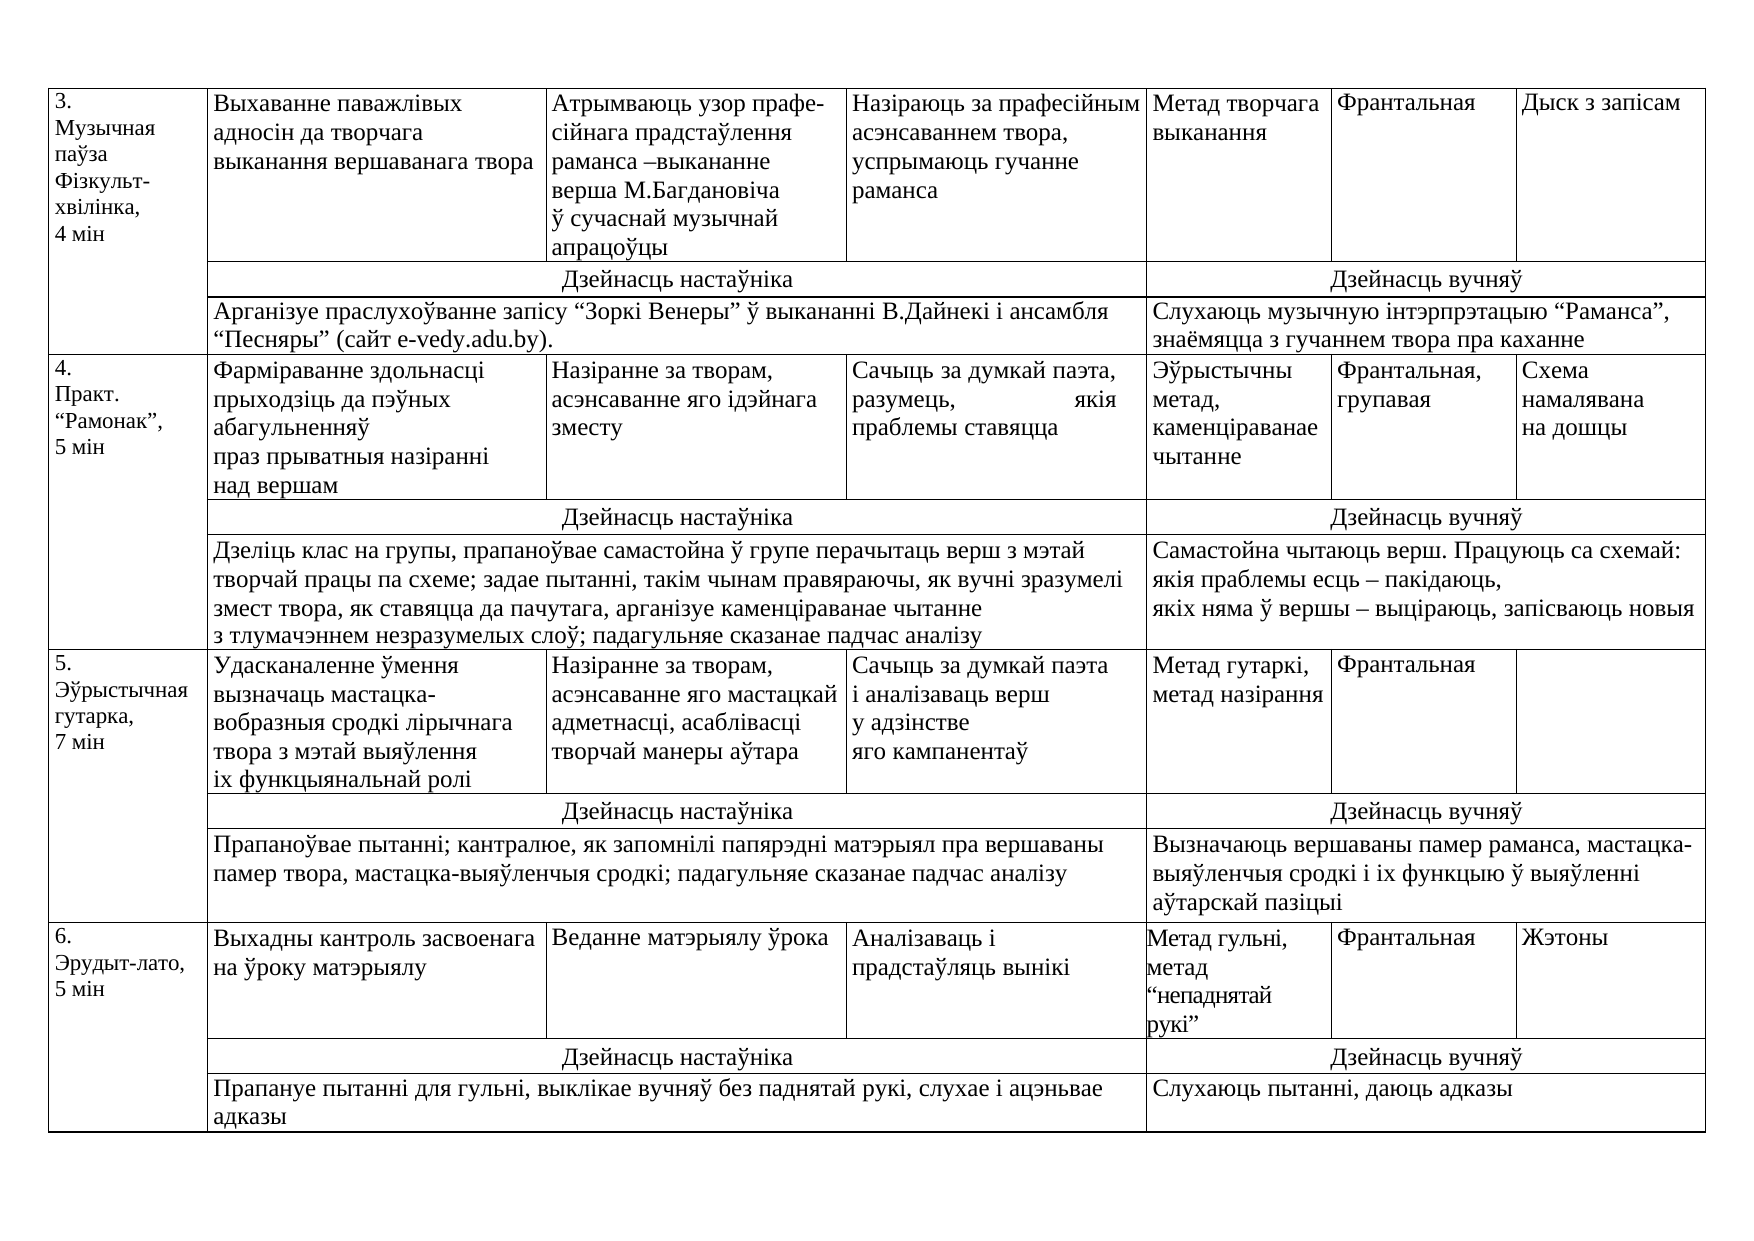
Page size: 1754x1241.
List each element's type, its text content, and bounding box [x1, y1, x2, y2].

table_cell Веданне матэрыялу ўрока [547, 923, 846, 1038]
table_cell Схема намалявана на дошцы [1517, 355, 1705, 499]
table_cell Дзейнасць вучняў [1147, 262, 1705, 296]
table_cell Прапануе пытанні для гульні, выклікае вучняў без паднятай рукі, слухае і ацэньвае адказы [208, 1074, 1146, 1131]
table_cell Дзейнасць настаўніка [208, 794, 1146, 828]
table_cell Дзейнасць вучняў [1147, 500, 1705, 534]
table_cell Удасканаленне ўмення вызначаць мастацка- вобразныя сродкі лірычнага твора з мэтай выяўлення іх функцыянальнай ролі [208, 650, 546, 793]
table_cell Дзейнасць вучняў [1147, 794, 1705, 828]
table_cell 4. Практ. “Рамонак”, 5 мін [49, 355, 207, 649]
table_header Выхаванне паважлівых адносін да творчага выканання вершаванага твора [208, 89, 546, 261]
table_cell Франтальная [1332, 650, 1516, 793]
table_cell Слухаюць пытанні, даюць адказы [1147, 1074, 1705, 1131]
table_cell Франтальная [1332, 923, 1516, 1038]
table_header Франтальная [1332, 89, 1516, 261]
table_cell Дзейнасць вучняў [1147, 1039, 1705, 1073]
table_cell Слухаюць музычную інтэрпрэтацыю “Раманса”, знаёмяцца з гучаннем твора пра каханне [1147, 298, 1705, 354]
table_header Дыск з запісам [1517, 89, 1705, 261]
table_cell Эўрыстычны метад, каменціраванае чытанне [1147, 355, 1331, 499]
table_cell Арганізуе праслухоўванне запісу “Зоркі Венеры” ў выкананні В.Дайнекі і ансамбля “Песняры” (сайт e-vedy.adu.by). [208, 298, 1146, 354]
table_cell Аналізаваць і прадстаўляць вынікі [847, 923, 1146, 1038]
table_cell Дзейнасць настаўніка [208, 262, 1146, 296]
table_cell Прапаноўвае пытанні; кантралюе, як запомнілі папярэдні матэрыял пра вершаваны памер твора, мастацка-выяўленчыя сродкі; падагульняе сказанае падчас аналізу [208, 829, 1146, 922]
table_cell [1517, 650, 1705, 793]
table_cell Сачыць за думкай паэта і аналізаваць верш у адзінстве яго кампанентаў [847, 650, 1146, 793]
table_header Метад творчага выканання [1147, 89, 1331, 261]
table_cell Вызначаюць вершаваны памер раманса, мастацка- выяўленчыя сродкі і іх функцыю ў выяўленні аўтарскай пазіцыі [1147, 829, 1705, 922]
table_cell Выхадны кантроль засвоенага на ўроку матэрыялу [208, 923, 546, 1038]
table_cell 6. Эрудыт-лато, 5 мін [49, 923, 207, 1131]
table_cell 5. Эўрыстычная гутарка, 7 мін [49, 650, 207, 922]
table_cell Дзейнасць настаўніка [208, 1039, 1146, 1073]
table_cell Фарміраванне здольнасці прыходзіць да пэўных абагульненняў праз прыватныя назіранні над вершам [208, 355, 546, 499]
table_cell Франтальная, групавая [1332, 355, 1516, 499]
table_cell Сачыць за думкай паэта, разумець, якія праблемы ставяцца [847, 355, 1146, 499]
table_cell Дзеліць клас на групы, прапаноўвае самастойна ў групе перачытаць верш з мэтай творчай працы па схеме; задае пытанні, такім чынам правяраючы, як вучні зразумелі змест твора, як ставяцца да пачутага, арганізуе каменціраванае чытанне з тлумачэннем незразумелых слоў; падагульняе сказанае падчас аналізу [208, 535, 1146, 649]
table_cell Дзейнасць настаўніка [208, 500, 1146, 534]
table_header 3. Музычная паўза Фізкульт- хвілінка, 4 мін [49, 89, 207, 354]
table_cell Метад гульні, метад “непаднятай рукі” [1147, 923, 1331, 1038]
table_cell Жэтоны [1517, 923, 1705, 1038]
table_cell Самастойна чытаюць верш. Працуюць са схемай: якія праблемы есць – пакідаюць, якіх няма ў вершы – выціраюць, запісваюць новыя [1147, 535, 1705, 649]
table_header Атрымваюць узор прафе- сійнага прадстаўлення раманса –выкананне верша М.Багдановіча ў сучаснай музычнай апрацоўцы [547, 89, 846, 261]
table_cell Метад гутаркі, метад назірання [1147, 650, 1331, 793]
table_header Назіраюць за прафесійным асэнсаваннем твора, успрымаюць гучанне раманса [847, 89, 1146, 261]
table_cell Назіранне за творам, асэнсаванне яго ідэйнага зместу [547, 355, 846, 499]
table_cell Назіранне за творам, асэнсаванне яго мастацкай адметнасці, асаблівасці творчай манеры аўтара [547, 650, 846, 793]
